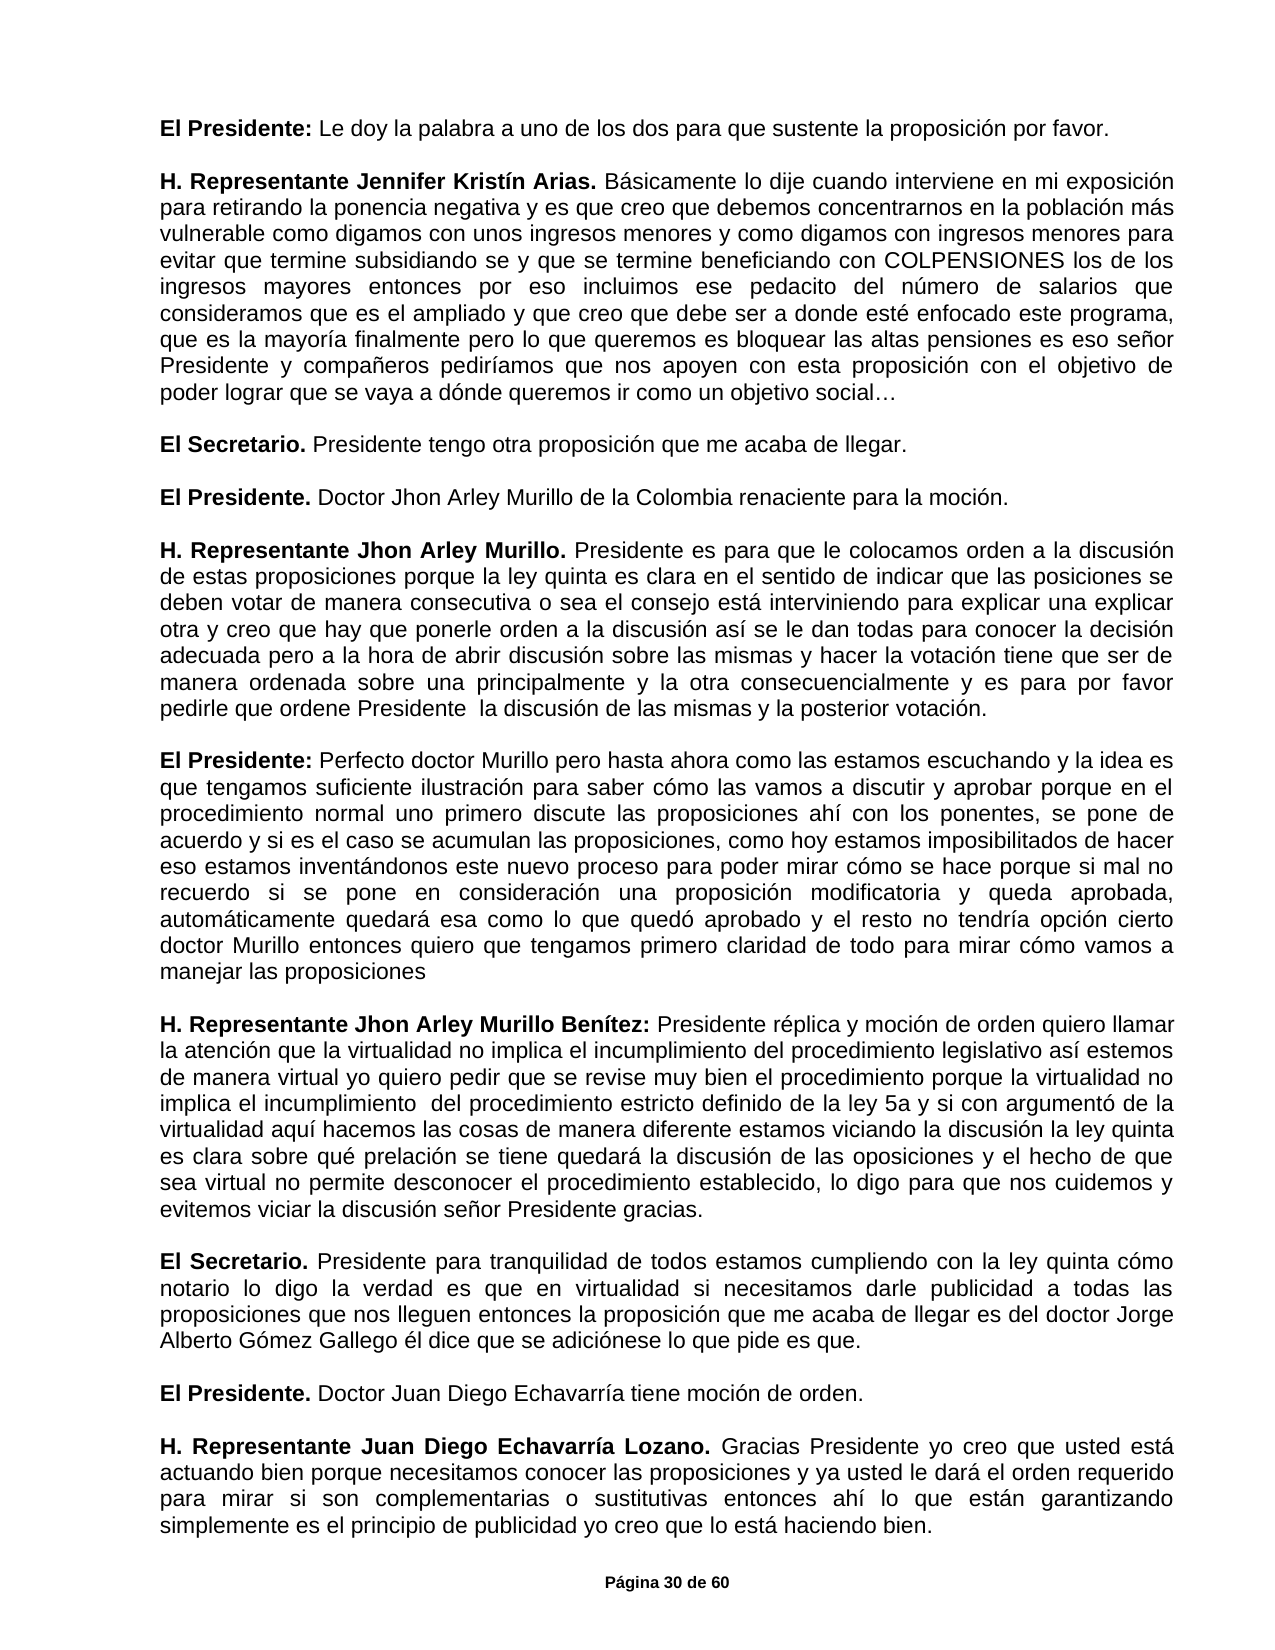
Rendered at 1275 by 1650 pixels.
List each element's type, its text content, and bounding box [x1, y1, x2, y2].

text H. Representante Jhon Arley Murillo Benítez: Presidente réplica y moción de orden quiero llamar la atención que la virtualidad no implica el incumplimiento del procedimiento legislativo así estemos de manera virtual yo quiero pedir que se revise muy bien el procedimiento porque la virtualidad no implica el incumplimiento del procedimiento estricto definido de la ley 5a y si con argumentó de la virtualidad aquí hacemos las cosas de manera diferente estamos viciando la discusión la ley quinta es clara sobre qué prelación se tiene quedará la discusión de las oposiciones y el hecho de que sea virtual no permite desconocer el procedimiento establecido, lo digo para que nos cuidemos y evitemos viciar la discusión señor Presidente gracias. [159, 1011, 1174, 1222]
text El Secretario. Presidente tengo otra proposición que me acaba de llegar. [159, 431, 1174, 458]
text El Presidente: Le doy la palabra a uno de los dos para que sustente la proposición por favor. [159, 115, 1174, 141]
text H. Representante Juan Diego Echavarría Lozano. Gracias Presidente yo creo que usted está actuando bien porque necesitamos conocer las proposiciones y ya usted le dará el orden requerido para mirar si son complementarias o sustitutivas entonces ahí lo que están garantizando simplemente es el principio de publicidad yo creo que lo está haciendo bien. [159, 1433, 1174, 1538]
text El Presidente: Perfecto doctor Murillo pero hasta ahora como las estamos escuchando y la idea es que tengamos suficiente ilustración para saber cómo las vamos a discutir y aprobar porque en el procedimiento normal uno primero discute las proposiciones ahí con los ponentes, se pone de acuerdo y si es el caso se acumulan las proposiciones, como hoy estamos imposibilitados de hacer eso estamos inventándonos este nuevo proceso para poder mirar cómo se hace porque si mal no recuerdo si se pone en consideración una proposición modificatoria y queda aprobada, automáticamente quedará esa como lo que quedó aprobado y el resto no tendría opción cierto doctor Murillo entonces quiero que tengamos primero claridad de todo para mirar cómo vamos a manejar las proposiciones [159, 747, 1174, 985]
text H. Representante Jennifer Kristín Arias. Básicamente lo dije cuando interviene en mi exposición para retirando la ponencia negativa y es que creo que debemos concentrarnos en la población más vulnerable como digamos con unos ingresos menores y como digamos con ingresos menores para evitar que termine subsidiando se y que se termine beneficiando con COLPENSIONES los de los ingresos mayores entonces por eso incluimos ese pedacito del número de salarios que consideramos que es el ampliado y que creo que debe ser a donde esté enfocado este programa, que es la mayoría finalmente pero lo que queremos es bloquear las altas pensiones es eso señor Presidente y compañeros pediríamos que nos apoyen con esta proposición con el objetivo de poder lograr que se vaya a dónde queremos ir como un objetivo social… [159, 168, 1174, 405]
text El Secretario. Presidente para tranquilidad de todos estamos cumpliendo con la ley quinta cómo notario lo digo la verdad es que en virtualidad si necesitamos darle publicidad a todas las proposiciones que nos lleguen entonces la proposición que me acaba de llegar es del doctor Jorge Alberto Gómez Gallego él dice que se adiciónese lo que pide es que. [159, 1248, 1174, 1354]
text El Presidente. Doctor Juan Diego Echavarría tiene moción de orden. [159, 1380, 1174, 1406]
text El Presidente. Doctor Jhon Arley Murillo de la Colombia renaciente para la moción. [159, 484, 1174, 510]
text H. Representante Jhon Arley Murillo. Presidente es para que le colocamos orden a la discusión de estas proposiciones porque la ley quinta es clara en el sentido de indicar que las posiciones se deben votar de manera consecutiva o sea el consejo está interviniendo para explicar una explicar otra y creo que hay que ponerle orden a la discusión así se le dan todas para conocer la decisión adecuada pero a la hora de abrir discusión sobre las mismas y hacer la votación tiene que ser de manera ordenada sobre una principalmente y la otra consecuencialmente y es para por favor pedirle que ordene Presidente la discusión de las mismas y la posterior votación. [159, 537, 1174, 721]
